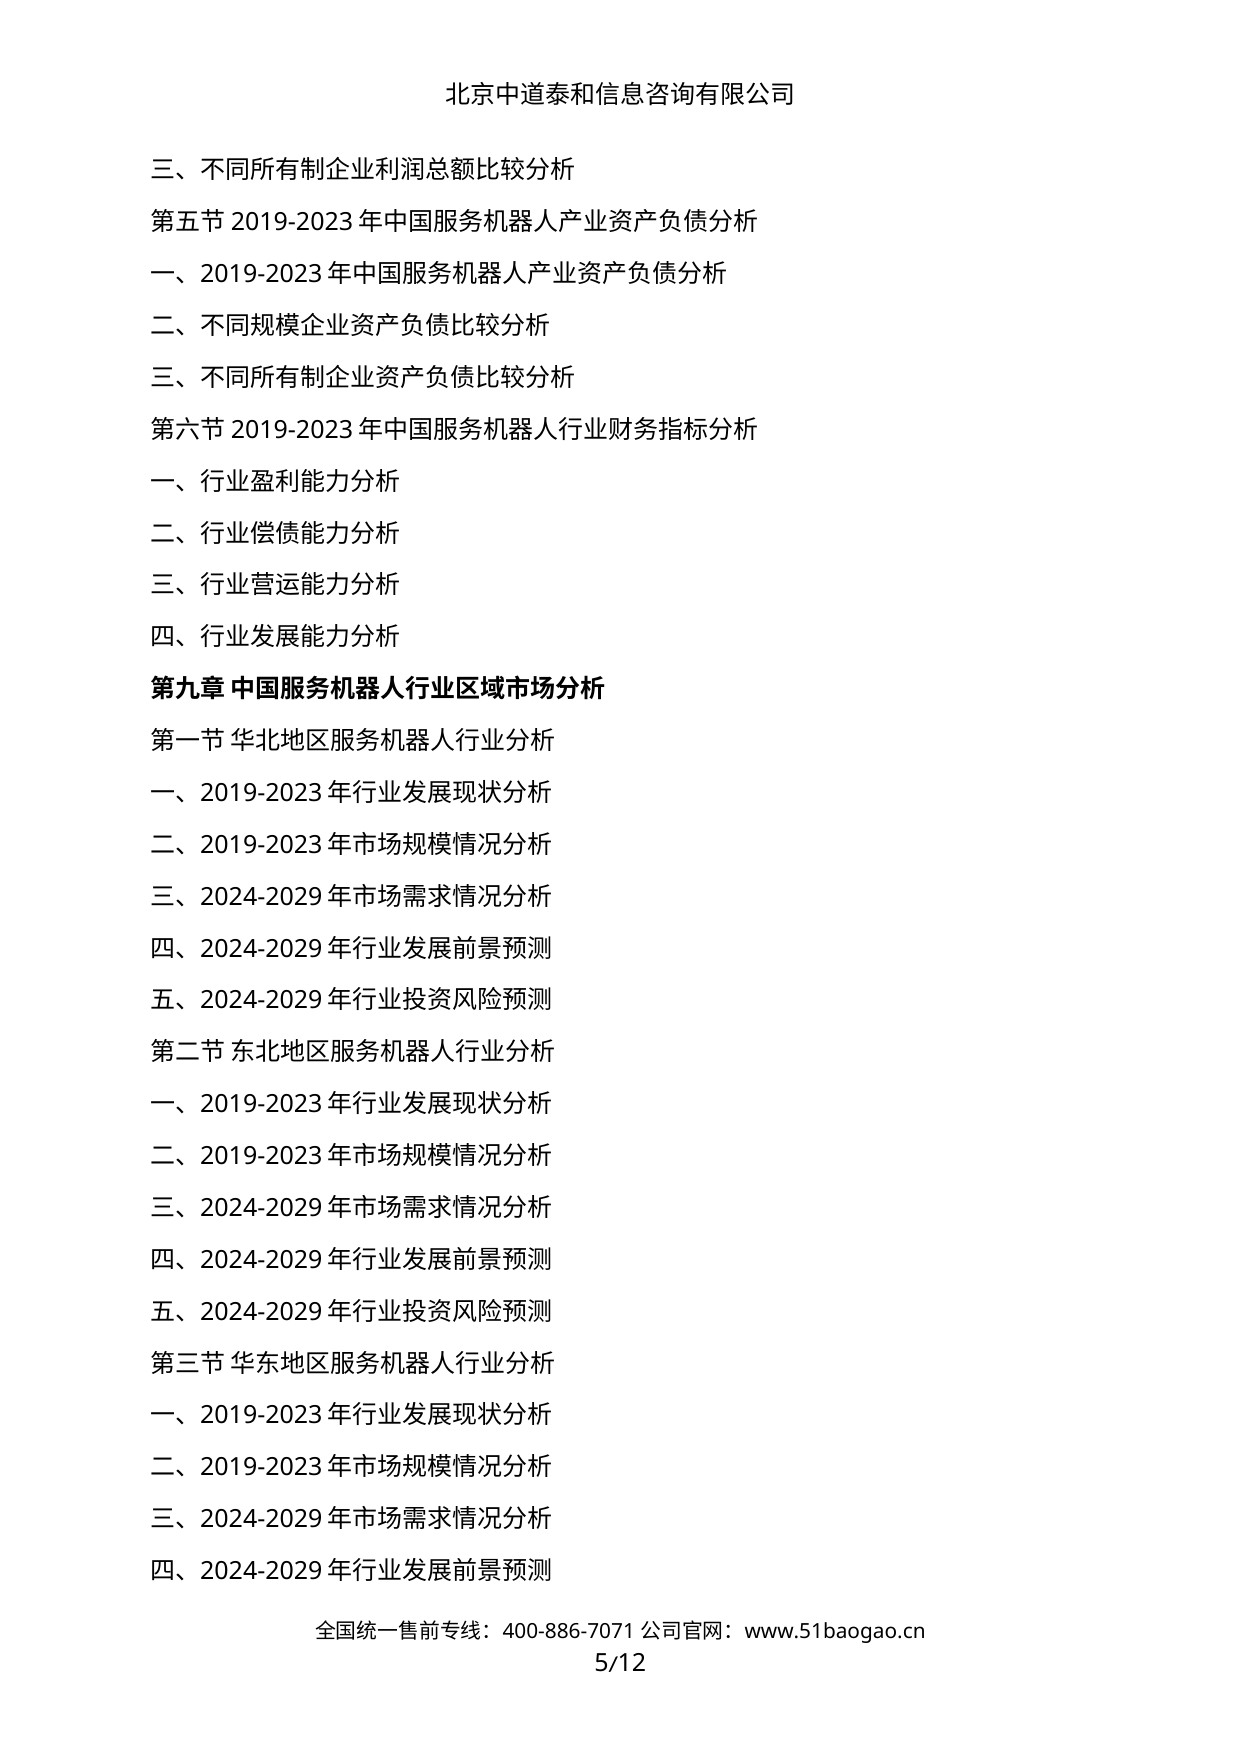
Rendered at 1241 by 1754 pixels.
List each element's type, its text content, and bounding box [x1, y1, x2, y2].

text 一、2019-2023年行业发展现状分析 [150, 772, 1090, 809]
text 二、行业偿债能力分析 [150, 513, 1090, 549]
text 第三节 华东地区服务机器人行业分析 [150, 1343, 1090, 1379]
text 三、不同所有制企业资产负债比较分析 [150, 357, 1090, 394]
text 三、2024-2029年市场需求情况分析 [150, 1499, 1090, 1535]
text 第五节 2019-2023年中国服务机器人产业资产负债分析 [150, 202, 1090, 238]
text 四、行业发展能力分析 [150, 617, 1090, 653]
text 三、2024-2029年市场需求情况分析 [150, 1187, 1090, 1224]
text 第一节 华北地区服务机器人行业分析 [150, 721, 1090, 757]
text 一、2019-2023年行业发展现状分析 [150, 1084, 1090, 1120]
text 五、2024-2029年行业投资风险预测 [150, 980, 1090, 1016]
text 四、2024-2029年行业发展前景预测 [150, 928, 1090, 964]
text 第九章 中国服务机器人行业区域市场分析 [150, 669, 1090, 705]
text 一、2019-2023年行业发展现状分析 [150, 1395, 1090, 1431]
text 五、2024-2029年行业投资风险预测 [150, 1291, 1090, 1327]
text 四、2024-2029年行业发展前景预测 [150, 1551, 1090, 1587]
text 一、行业盈利能力分析 [150, 461, 1090, 497]
text 二、不同规模企业资产负债比较分析 [150, 306, 1090, 342]
text 三、2024-2029年市场需求情况分析 [150, 876, 1090, 912]
text 二、2019-2023年市场规模情况分析 [150, 824, 1090, 861]
text 四、2024-2029年行业发展前景预测 [150, 1239, 1090, 1276]
text 三、不同所有制企业利润总额比较分析 [150, 150, 1090, 186]
text 第六节 2019-2023年中国服务机器人行业财务指标分析 [150, 409, 1090, 446]
text 三、行业营运能力分析 [150, 565, 1090, 601]
text 第二节 东北地区服务机器人行业分析 [150, 1032, 1090, 1068]
text 一、2019-2023年中国服务机器人产业资产负债分析 [150, 254, 1090, 290]
text 二、2019-2023年市场规模情况分析 [150, 1447, 1090, 1483]
text 二、2019-2023年市场规模情况分析 [150, 1136, 1090, 1172]
